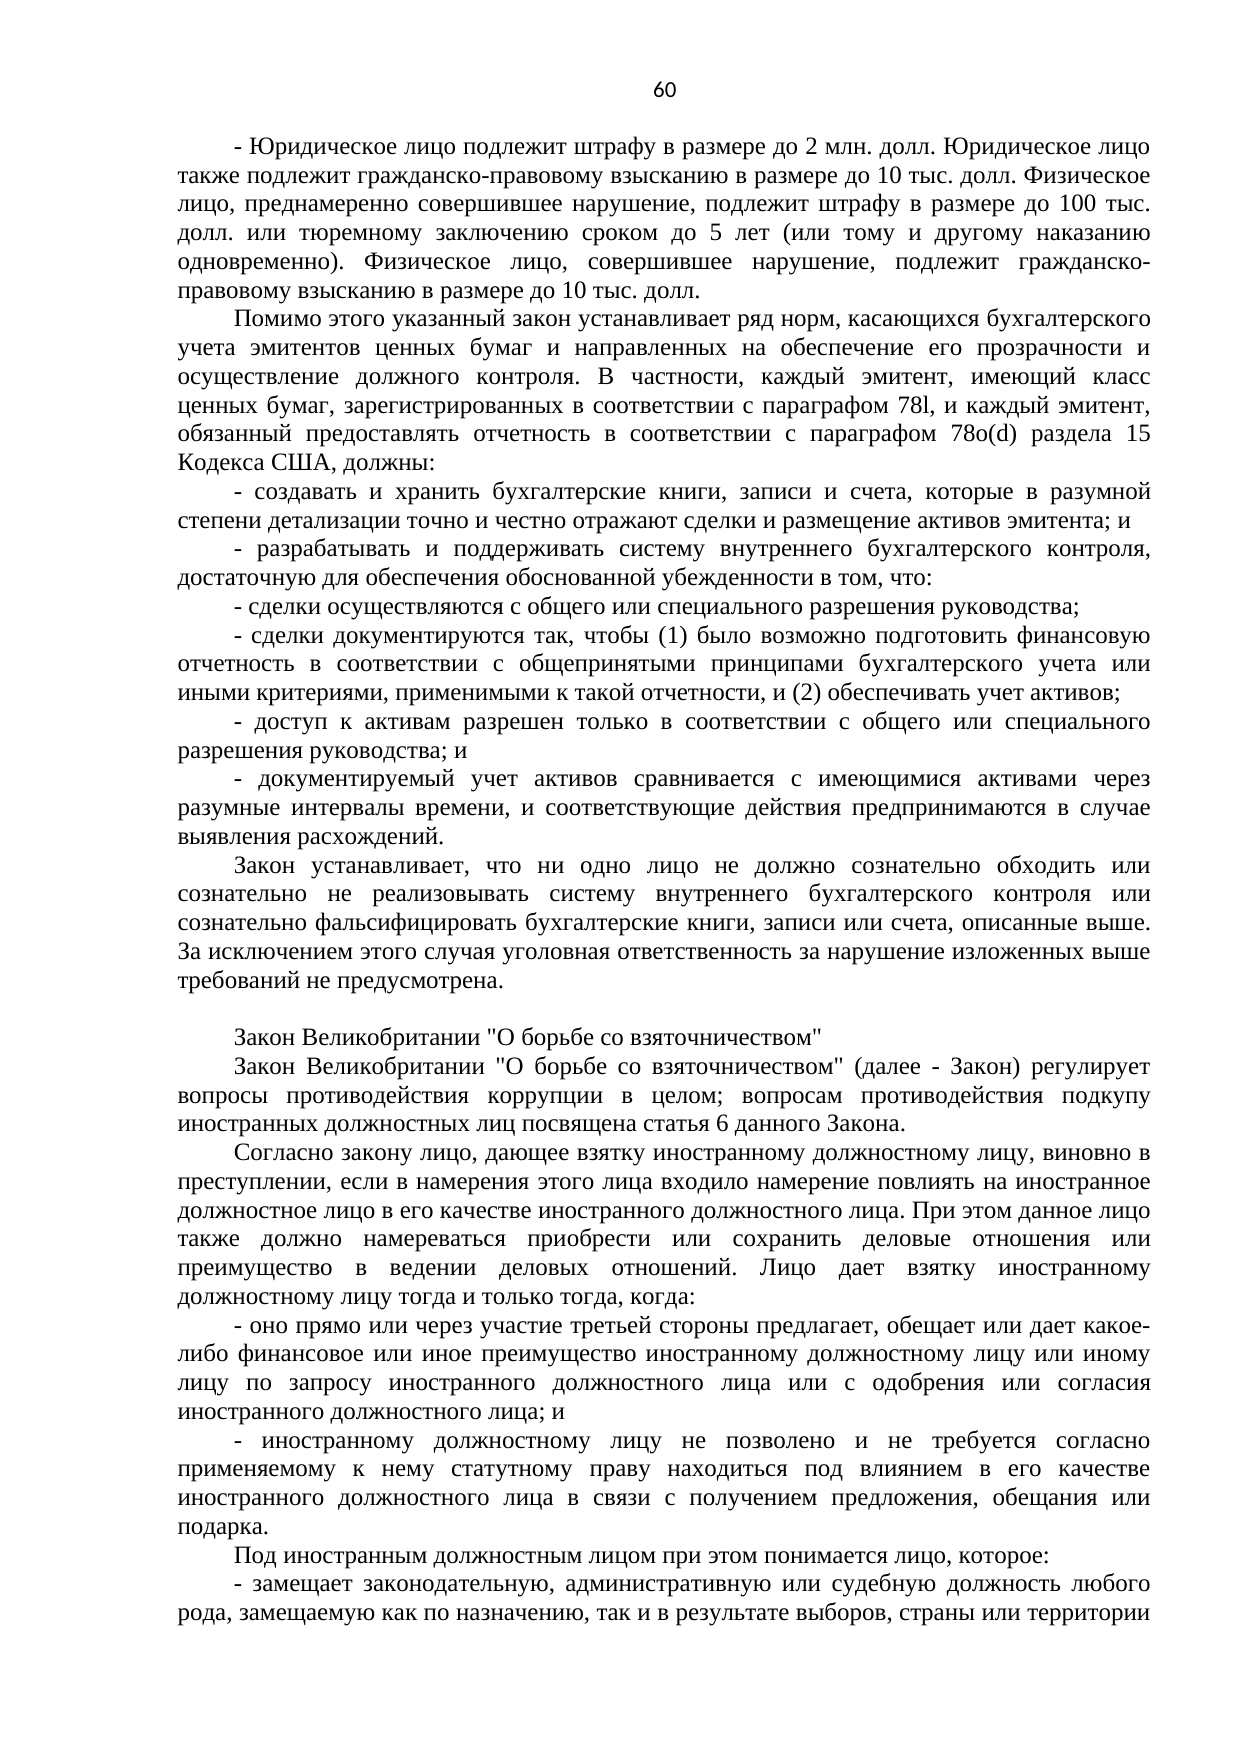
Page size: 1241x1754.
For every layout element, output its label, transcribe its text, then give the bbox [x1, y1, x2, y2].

text - сделки документируются так, чтобы (1) было возможно подготовить финансовую отчетность в соответствии с общепринятыми принципами бухгалтерского учета или иными критериями, применимыми к такой отчетности, и (2) обеспечивать учет активов; [177, 620, 1152, 706]
text - сделки осуществляются с общего или специального разрешения руководства; [177, 591, 1152, 620]
text - доступ к активам разрешен только в соответствии с общего или специального разрешения руководства; и [177, 706, 1152, 763]
text Закон устанавливает, что ни одно лицо не должно сознательно обходить или сознательно не реализовывать систему внутреннего бухгалтерского контроля или сознательно фальсифицировать бухгалтерские книги, записи или счета, описанные выше. За исключением этого случая уголовная ответственность за нарушение изложенных выше требований не предусмотрена. [177, 850, 1152, 993]
text - документируемый учет активов сравнивается с имеющимися активами через разумные интервалы времени, и соответствующие действия предпринимаются в случае выявления расхождений. [177, 763, 1152, 850]
text - Юридическое лицо подлежит штрафу в размере до 2 млн. долл. Юридическое лицо также подлежит гражданско-правовому взысканию в размере до 10 тыс. долл. Физическое лицо, преднамеренно совершившее нарушение, подлежит штрафу в размере до 100 тыс. долл. или тюремному заключению сроком до 5 лет (или тому и другому наказанию одновременно). Физическое лицо, совершившее нарушение, подлежит гражданско-правовому взысканию в размере до 10 тыс. долл. [177, 131, 1152, 303]
text - оно прямо или через участие третьей стороны предлагает, обещает или дает какое-либо финансовое или иное преимущество иностранному должностному лицу или иному лицу по запросу иностранного должностного лица или с одобрения или согласия иностранного должностного лица; и [177, 1310, 1152, 1425]
text Закон Великобритании "О борьбе со взяточничеством" (далее - Закон) регулирует вопросы противодействия коррупции в целом; вопросам противодействия подкупу иностранных должностных лиц посвящена статья 6 данного Закона. [177, 1051, 1152, 1137]
text - иностранному должностному лицу не позволено и не требуется согласно применяемому к нему статутному праву находиться под влиянием в его качестве иностранного должностного лица в связи с получением предложения, обещания или подарка. [177, 1425, 1152, 1540]
text Согласно закону лицо, дающее взятку иностранному должностному лицу, виновно в преступлении, если в намерения этого лица входило намерение повлиять на иностранное должностное лицо в его качестве иностранного должностного лица. При этом данное лицо также должно намереваться приобрести или сохранить деловые отношения или преимущество в ведении деловых отношений. Лицо дает взятку иностранному должностному лицу тогда и только тогда, когда: [177, 1137, 1152, 1310]
text Закон Великобритании "О борьбе со взяточничеством" [177, 1022, 1152, 1051]
text - создавать и хранить бухгалтерские книги, записи и счета, которые в разумной степени детализации точно и честно отражают сделки и размещение активов эмитента; и [177, 476, 1152, 533]
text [177, 1568, 1152, 1626]
text Помимо этого указанный закон устанавливает ряд норм, касающихся бухгалтерского учета эмитентов ценных бумаг и направленных на обеспечение его прозрачности и осуществление должного контроля. В частности, каждый эмитент, имеющий класс ценных бумаг, зарегистрированных в соответствии с параграфом 78l, и каждый эмитент, обязанный предоставлять отчетность в соответствии с параграфом 78o(d) раздела 15 Кодекса США, должны: [177, 303, 1152, 476]
text Под иностранным должностным лицом при этом понимается лицо, которое: [177, 1540, 1152, 1568]
text - разрабатывать и поддерживать систему внутреннего бухгалтерского контроля, достаточную для обеспечения обоснованной убежденности в том, что: [177, 533, 1152, 591]
